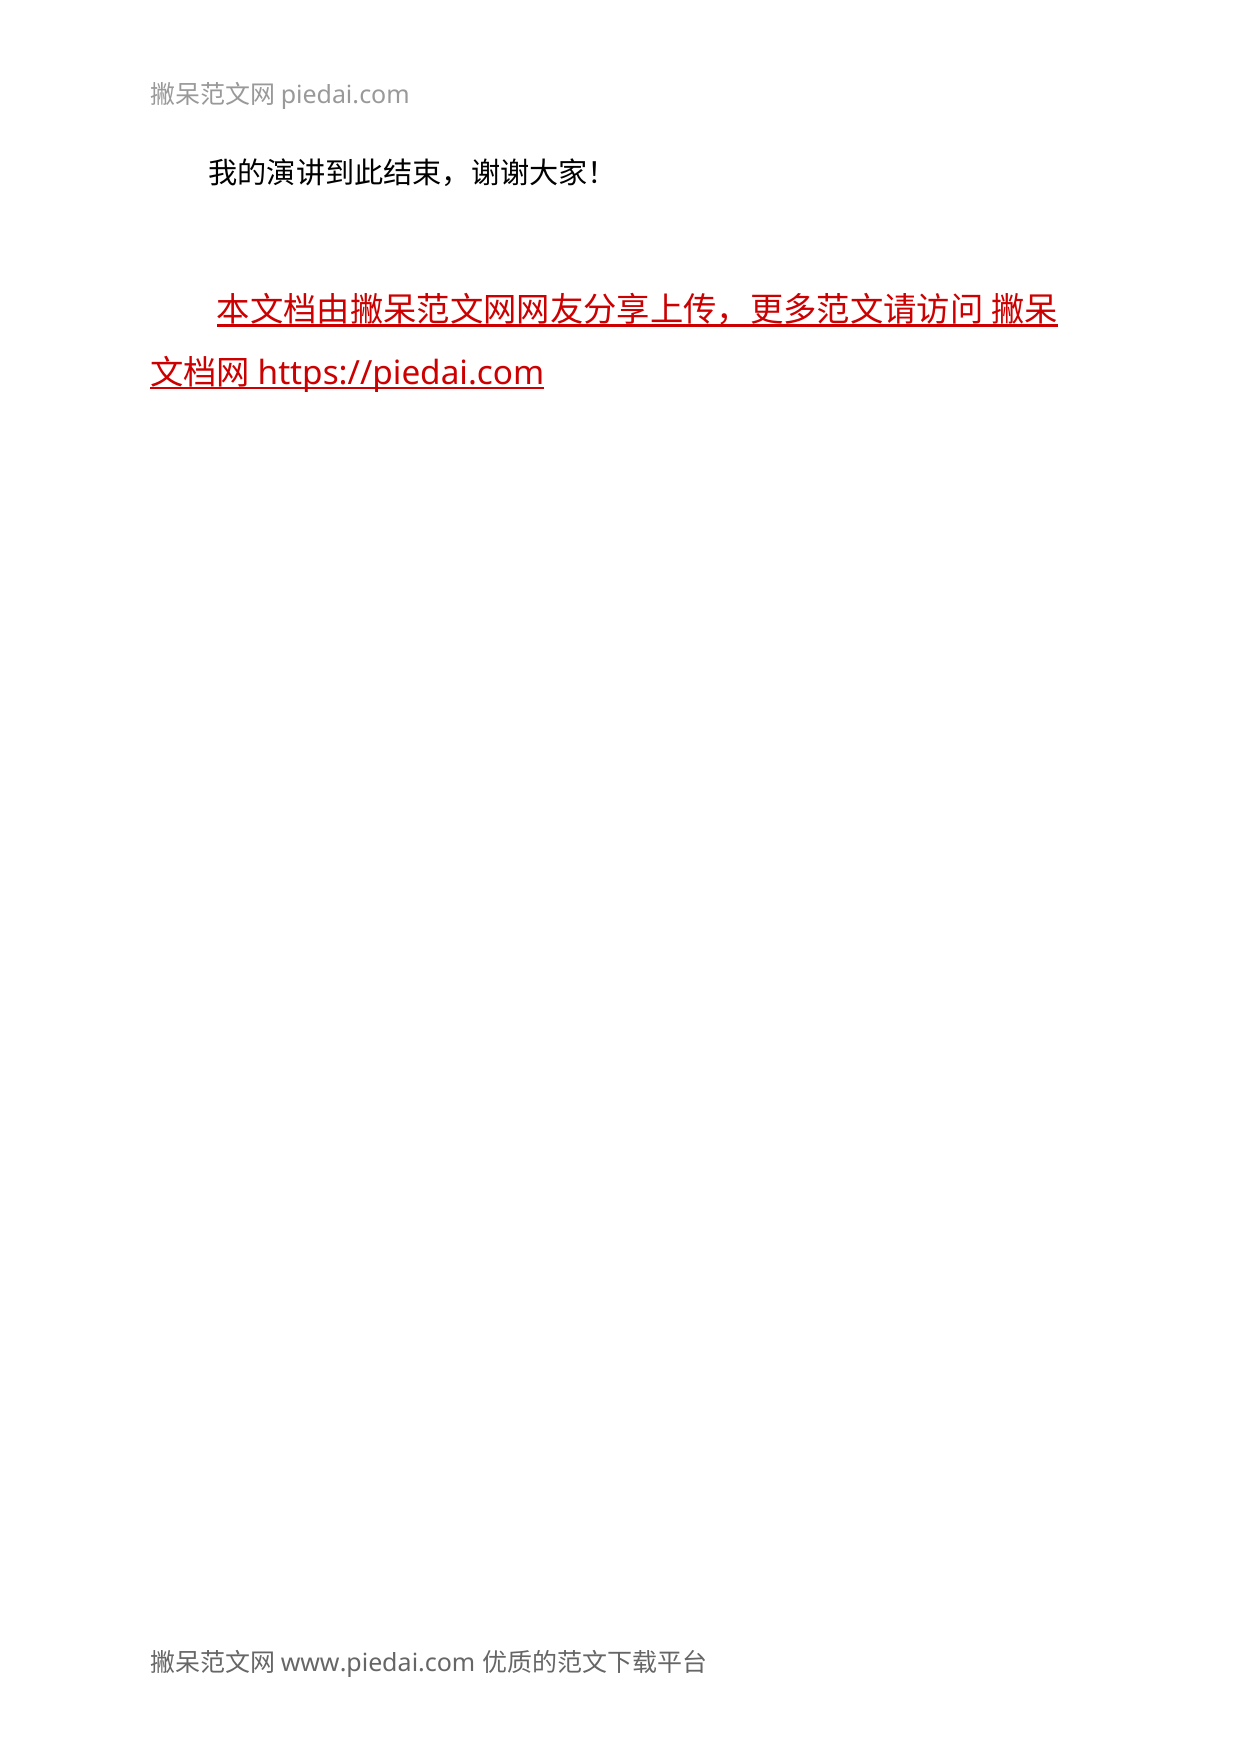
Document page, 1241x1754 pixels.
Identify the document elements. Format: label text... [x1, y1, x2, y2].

text 本文档由撇呆范文网网友分享上传，更多范文请访问 撇呆文档网 https://piedai.com [150, 283, 1090, 394]
text 我的演讲到此结束，谢谢大家！ [150, 150, 1090, 192]
